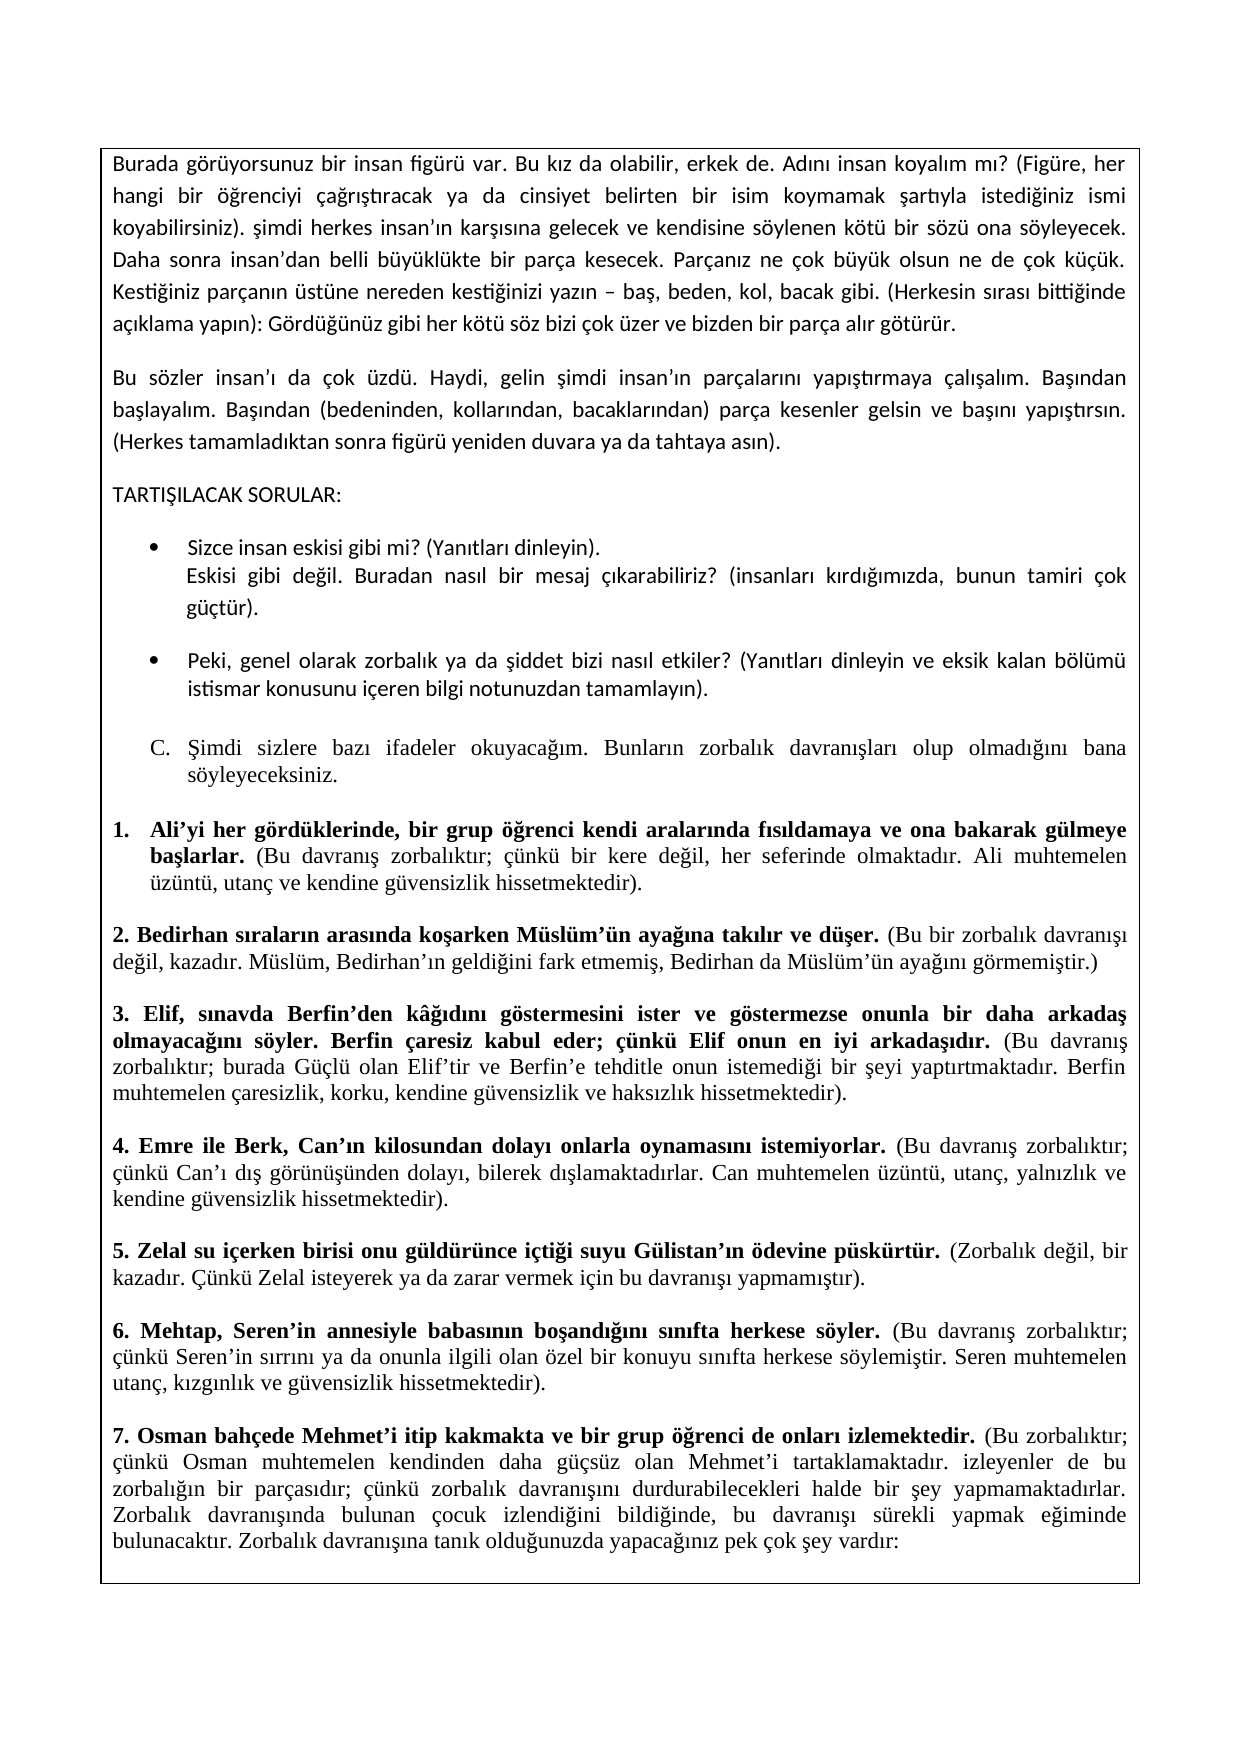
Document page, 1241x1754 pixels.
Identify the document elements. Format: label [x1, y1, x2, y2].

table_cell [102, 149, 1139, 1583]
